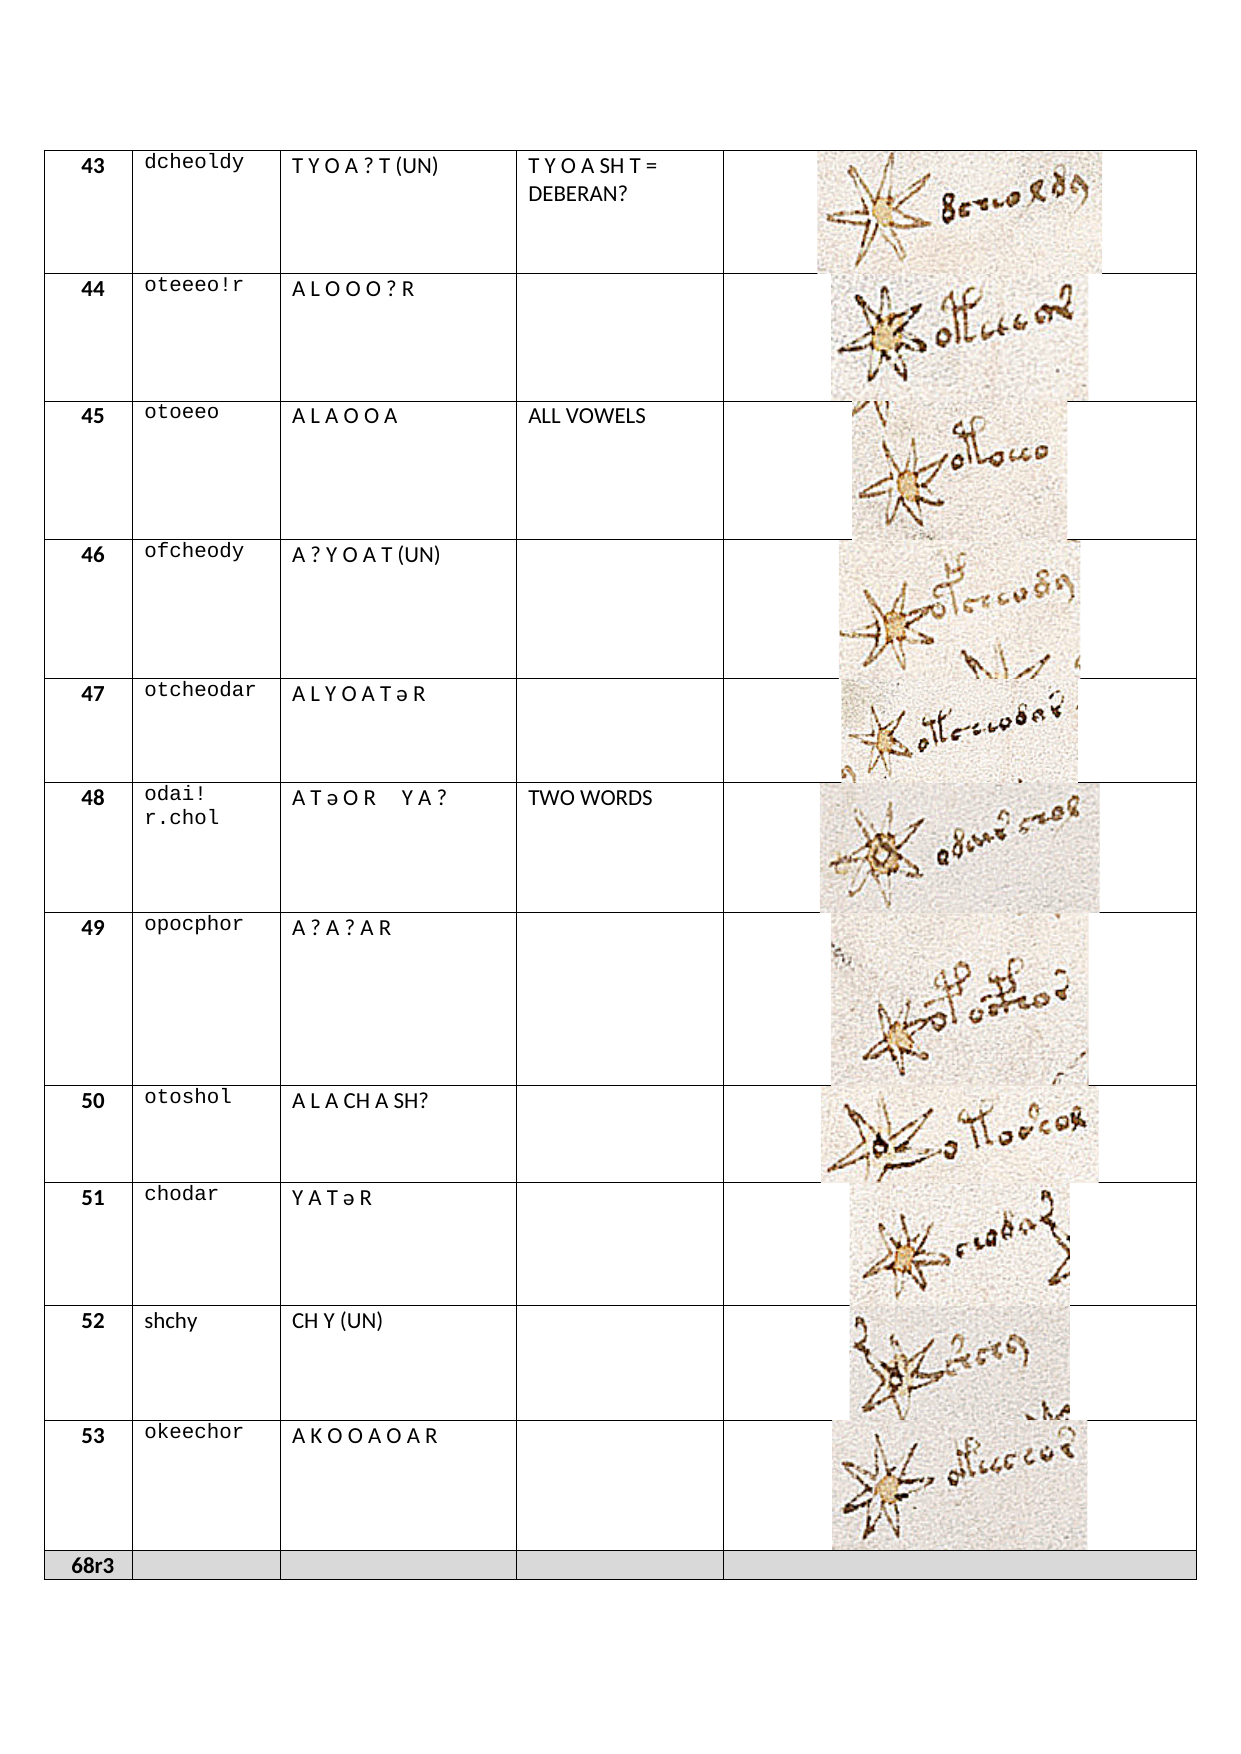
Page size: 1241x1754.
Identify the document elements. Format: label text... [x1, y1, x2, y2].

table_cell [1078, 679, 1196, 782]
table_cell [724, 783, 819, 912]
table_cell [724, 1183, 849, 1305]
table_cell CH Y (UN) [281, 1306, 516, 1420]
table_cell [517, 274, 723, 401]
table_cell A L A O O A [281, 402, 516, 539]
table_cell [1089, 274, 1196, 401]
table_cell ofcheody [133, 540, 280, 678]
table_cell [1070, 1183, 1196, 1305]
table_cell 49 [45, 913, 132, 1085]
table_cell chodar [133, 1183, 280, 1305]
table_cell [1099, 1086, 1196, 1182]
table_cell TWO WORDS [517, 783, 723, 912]
table_cell 68r3 [45, 1551, 132, 1579]
table_cell A T ə O R Y A ? [281, 783, 516, 912]
table_cell otcheodar [133, 679, 280, 782]
table_cell A ? A ? A R [281, 913, 516, 1085]
table_cell [724, 402, 852, 539]
table_cell 44 [45, 274, 132, 401]
table_cell odai!r.chol [133, 783, 280, 912]
table_cell opocphor [133, 913, 280, 1085]
table_cell 52 [45, 1306, 132, 1420]
table_cell okeechor [133, 1421, 280, 1550]
table_cell A L O O O ? R [281, 274, 516, 401]
table_cell Y A T ə R [281, 1183, 516, 1305]
table_cell 46 [45, 540, 132, 678]
table_cell 45 [45, 402, 132, 539]
table_cell T Y O A ? T (UN) [281, 151, 516, 273]
table_cell 50 [45, 1086, 132, 1182]
table_cell A L A CH A SH? [281, 1086, 516, 1182]
table_cell [1070, 1306, 1196, 1420]
table_cell 47 [45, 679, 132, 782]
table_cell [724, 1421, 832, 1550]
table_cell [281, 1551, 516, 1579]
table_cell [724, 679, 841, 782]
table_cell [517, 1306, 723, 1420]
table_cell dcheoldy [133, 151, 280, 273]
table_cell [517, 679, 723, 782]
table_cell [724, 913, 830, 1085]
table_cell otoeeo [133, 402, 280, 539]
table_cell 48 [45, 783, 132, 912]
picture [817, 151, 1103, 1550]
table_cell shchy [133, 1306, 280, 1420]
table_cell A ? Y O A T (UN) [281, 540, 516, 678]
table_cell [724, 1086, 820, 1182]
table_cell T Y O A SH T = DEBERAN? [517, 151, 723, 273]
table_cell ALL VOWELS [517, 402, 723, 539]
table_cell [517, 1421, 723, 1550]
table_cell A K O O A O A R [281, 1421, 516, 1550]
table_cell 51 [45, 1183, 132, 1305]
table_cell [517, 540, 723, 678]
table_cell [517, 1551, 723, 1579]
table_cell [1103, 151, 1196, 273]
table_cell [517, 1183, 723, 1305]
table_cell oteeeo!r [133, 274, 280, 401]
table_cell [1088, 1421, 1196, 1550]
table_cell [724, 274, 831, 401]
table_cell 43 [45, 151, 132, 273]
table_cell [1081, 540, 1196, 678]
table_cell otoshol [133, 1086, 280, 1182]
table_cell [724, 1306, 849, 1420]
table_cell [724, 1551, 1196, 1579]
table_cell A L Y O A T ə R [281, 679, 516, 782]
table_cell 53 [45, 1421, 132, 1550]
table_cell [1089, 913, 1196, 1085]
table_cell [724, 151, 817, 273]
table_cell [1100, 783, 1196, 912]
table_cell [133, 1551, 280, 1579]
table_cell [724, 540, 838, 678]
table_cell [517, 1086, 723, 1182]
table_cell [517, 913, 723, 1085]
table_cell [1068, 402, 1196, 539]
